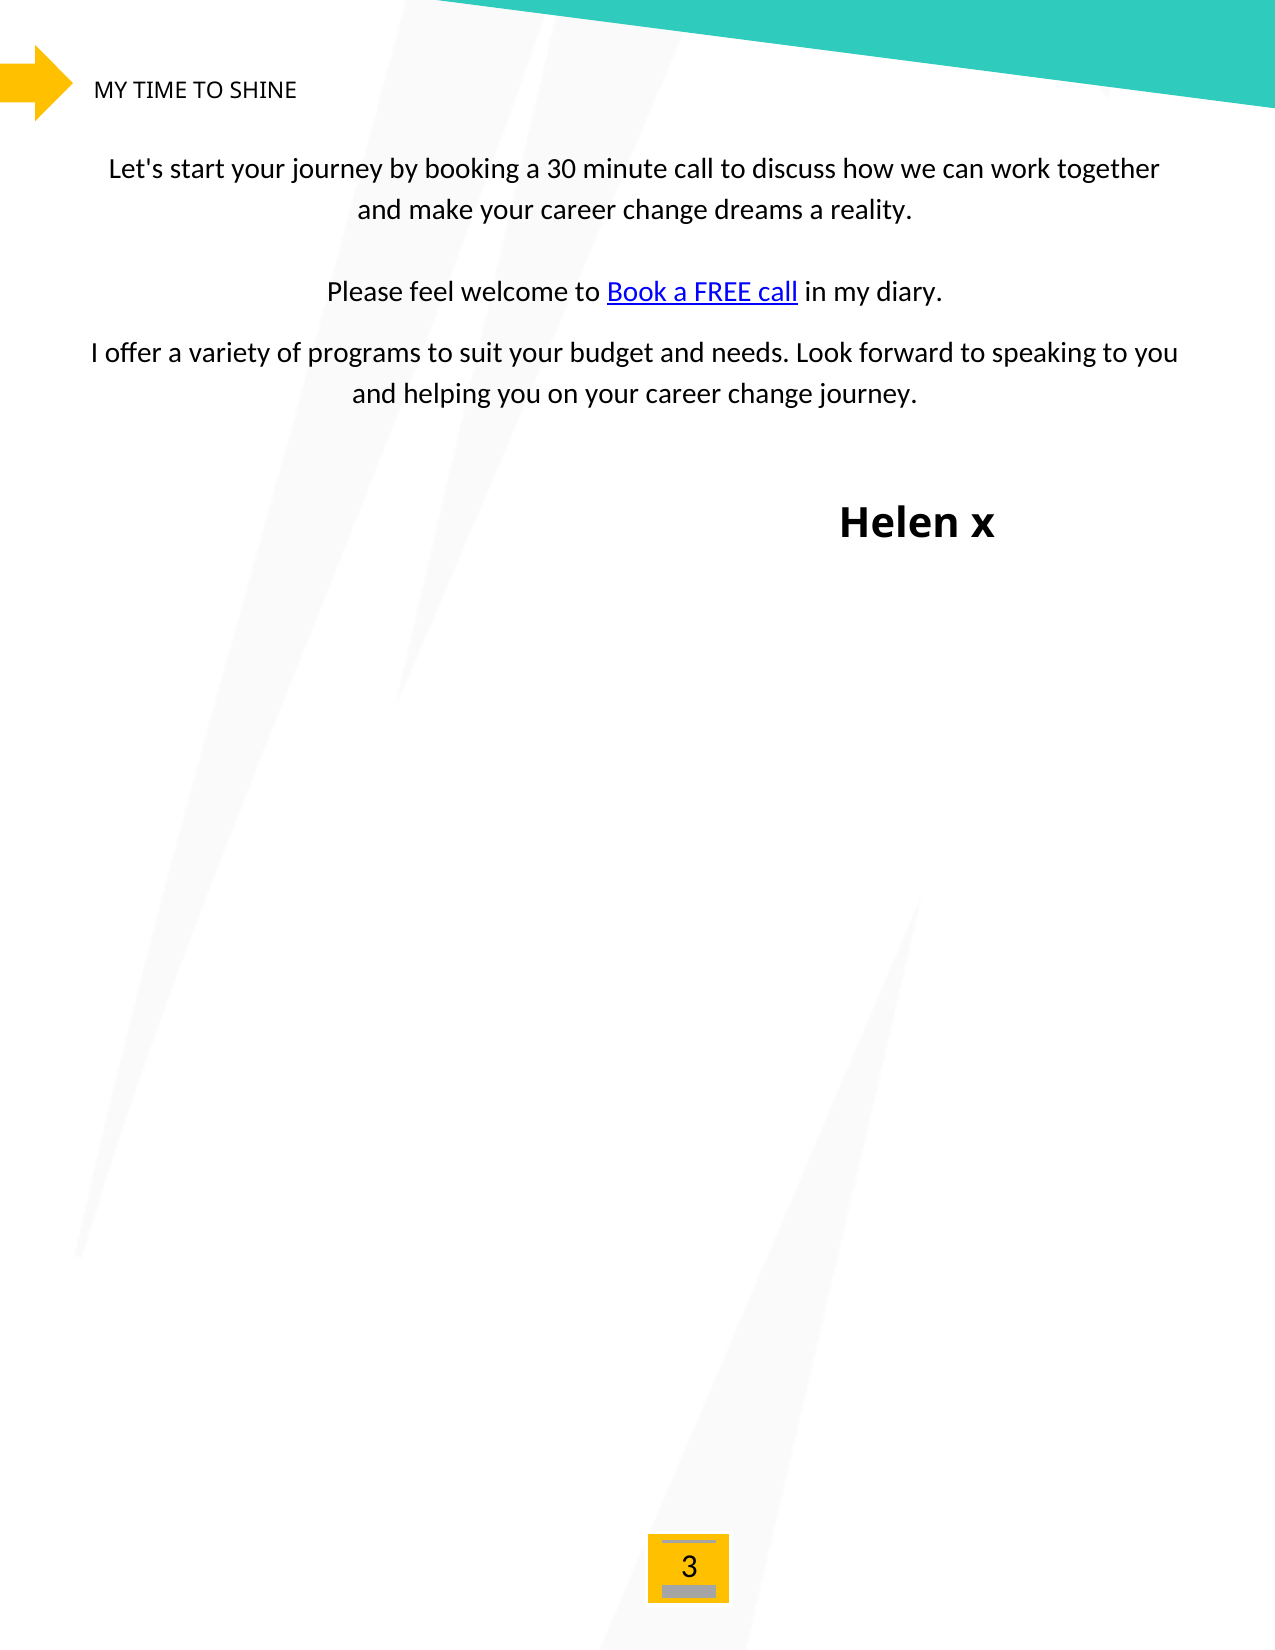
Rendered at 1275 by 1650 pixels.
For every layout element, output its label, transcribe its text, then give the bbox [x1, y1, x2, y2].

picture [0, 0, 1221, 1650]
text I offer a variety of programs to suit your budget and needs. Look forward to speaking to you and helping you on your career change journey. [89, 334, 1181, 411]
text Let's start your journey by booking a 30 minute call to discuss how we can work together and make your career change dreams a reality. Please feel welcome to Book a FREE call in my diary. [89, 150, 1181, 308]
text Helen x [89, 493, 1181, 550]
